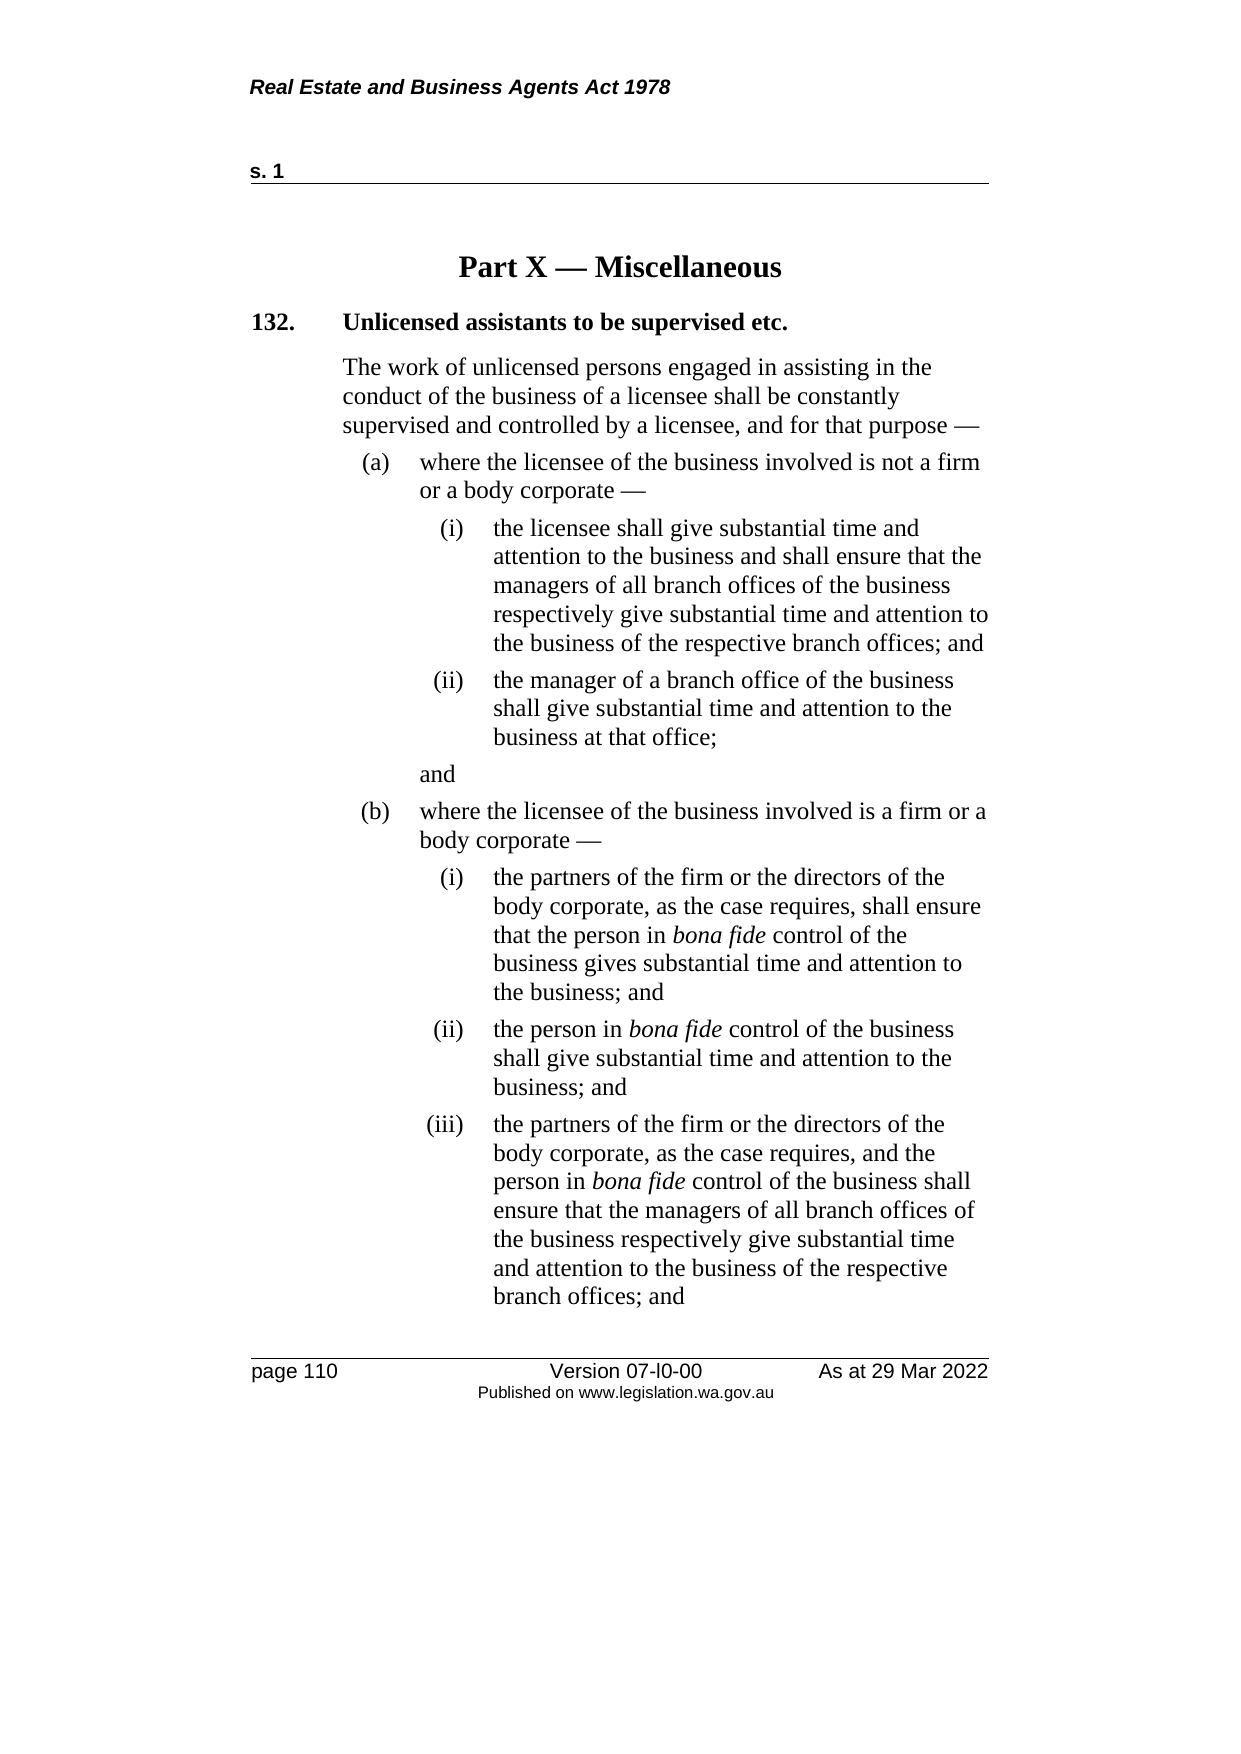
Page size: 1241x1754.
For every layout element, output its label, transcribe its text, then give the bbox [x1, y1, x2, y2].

text (i) the partners of the firm or the directors of the body corporate, as the case requires, shall ensure that the person in bona fide control of the business gives substantial time and attention to the business; and [251, 862, 989, 1006]
text (i) the licensee shall give substantial time and attention to the business and shall ensure that the managers of all branch offices of the business respectively give substantial time and attention to the business of the respective branch offices; and [251, 513, 989, 656]
text (ii) the manager of a branch office of the business shall give substantial time and attention to the business at that office; [251, 665, 989, 751]
subtitle 132. Unlicensed assistants to be supervised etc. [251, 307, 989, 336]
text (ii) the person in bona fide control of the business shall give substantial time and attention to the business; and [251, 1014, 989, 1101]
subtitle Part X — Miscellaneous [251, 248, 989, 284]
text (a) where the licensee of the business involved is not a firm or a body corporate — [251, 447, 989, 504]
text The work of unlicensed persons engaged in assisting in the conduct of the business of a licensee shall be constantly supervised and controlled by a licensee, and for that purpose — [251, 352, 989, 438]
text (iii) the partners of the firm or the directors of the body corporate, as the case requires, and the person in bona fide control of the business shall ensure that the managers of all branch offices of the business respectively give substantial time and attention to the business of the respective branch offices; and [251, 1109, 989, 1310]
text and [251, 759, 989, 788]
text (b) where the licensee of the business involved is a firm or a body corporate — [251, 796, 989, 854]
